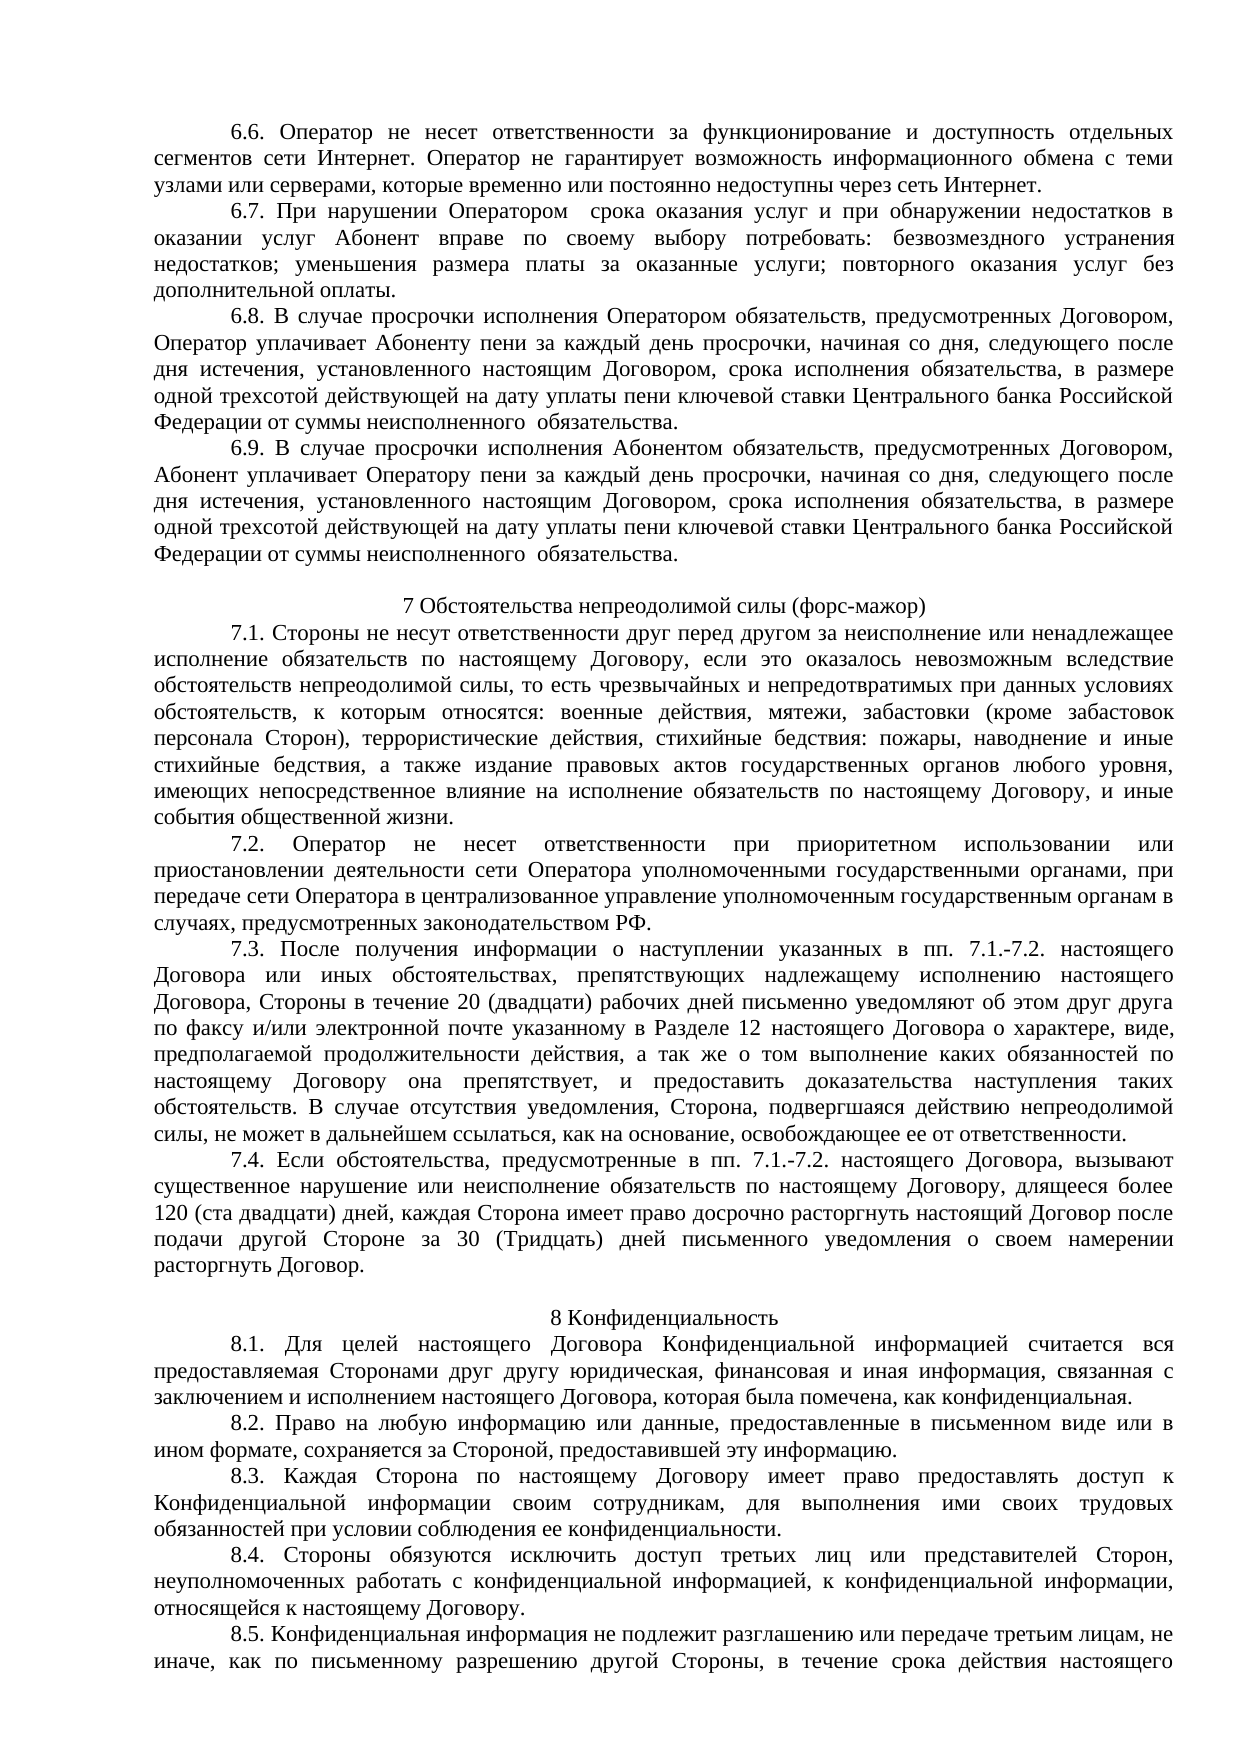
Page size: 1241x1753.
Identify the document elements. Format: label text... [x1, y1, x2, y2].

text 6.7. При нарушении Оператором срока оказания услуг и при обнаружении недостатков в оказании услуг Абонент вправе по своему выбору потребовать: безвозмездного устранения недостатков; уменьшения размера платы за оказанные услуги; повторного оказания услуг без дополнительной оплаты. [153, 197, 1175, 303]
text 6.9. В случае просрочки исполнения Абонентом обязательств, предусмотренных Договором, Абонент уплачивает Оператору пени за каждый день просрочки, начиная со дня, следующего после дня истечения, установленного настоящим Договором, срока исполнения обязательства, в размере одной трехсотой действующей на дату уплаты пени ключевой ставки Центрального банка Российской Федерации от суммы неисполненного обязательства. [153, 434, 1175, 566]
text 8.1. Для целей настоящего Договора Конфиденциальной информацией считается вся предоставляемая Сторонами друг другу юридическая, финансовая и иная информация, связанная с заключением и исполнением настоящего Договора, которая была помечена, как конфиденциальная. [153, 1330, 1175, 1409]
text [153, 1620, 1175, 1673]
subtitle 8 Конфиденциальность [153, 1304, 1175, 1330]
subtitle 7 Обстоятельства непреодолимой силы (форс-мажор) [153, 592, 1175, 619]
text 8.4. Стороны обязуются исключить доступ третьих лиц или представителей Сторон, неуполномоченных работать с конфиденциальной информацией, к конфиденциальной информации, относящейся к настоящему Договору. [153, 1541, 1175, 1620]
text 7.3. После получения информации о наступлении указанных в пп. 7.1.-7.2. настоящего Договора или иных обстоятельствах, препятствующих надлежащему исполнению настоящего Договора, Стороны в течение 20 (двадцати) рабочих дней письменно уведомляют об этом друг друга по факсу и/или электронной почте указанному в Разделе 12 настоящего Договора о характере, виде, предполагаемой продолжительности действия, а так же о том выполнение каких обязанностей по настоящему Договору она препятствует, и предоставить доказательства наступления таких обстоятельств. В случае отсутствия уведомления, Сторона, подвергшаяся действию непреодолимой силы, не может в дальнейшем ссылаться, как на основание, освобождающее ее от ответственности. [153, 935, 1175, 1146]
text 7.1. Стороны не несут ответственности друг перед другом за неисполнение или ненадлежащее исполнение обязательств по настоящему Договору, если это оказалось невозможным вследствие обстоятельств непреодолимой силы, то есть чрезвычайных и непредотвратимых при данных условиях обстоятельств, к которым относятся: военные действия, мятежи, забастовки (кроме забастовок персонала Сторон), террористические действия, стихийные бедствия: пожары, наводнение и иные стихийные бедствия, а также издание правовых актов государственных органов любого уровня, имеющих непосредственное влияние на исполнение обязательств по настоящему Договору, и иные события общественной жизни. [153, 619, 1175, 830]
text 6.6. Оператор не несет ответственности за функционирование и доступность отдельных сегментов сети Интернет. Оператор не гарантирует возможность информационного обмена с теми узлами или серверами, которые временно или постоянно недоступны через сеть Интернет. [153, 118, 1175, 197]
text 6.8. В случае просрочки исполнения Оператором обязательств, предусмотренных Договором, Оператор уплачивает Абоненту пени за каждый день просрочки, начиная со дня, следующего после дня истечения, установленного настоящим Договором, срока исполнения обязательства, в размере одной трехсотой действующей на дату уплаты пени ключевой ставки Центрального банка Российской Федерации от суммы неисполненного обязательства. [153, 303, 1175, 434]
text 7.4. Если обстоятельства, предусмотренные в пп. 7.1.-7.2. настоящего Договора, вызывают существенное нарушение или неисполнение обязательств по настоящему Договору, длящееся более 120 (ста двадцати) дней, каждая Сторона имеет право досрочно расторгнуть настоящий Договор после подачи другой Стороне за 30 (Тридцать) дней письменного уведомления о своем намерении расторгнуть Договор. [153, 1146, 1175, 1278]
text 8.2. Право на любую информацию или данные, предоставленные в письменном виде или в ином формате, сохраняется за Стороной, предоставившей эту информацию. [153, 1409, 1175, 1462]
text 8.3. Каждая Сторона по настоящему Договору имеет право предоставлять доступ к Конфиденциальной информации своим сотрудникам, для выполнения ими своих трудовых обязанностей при условии соблюдения ее конфиденциальности. [153, 1462, 1175, 1541]
text 7.2. Оператор не несет ответственности при приоритетном использовании или приостановлении деятельности сети Оператора уполномоченными государственными органами, при передаче сети Оператора в централизованное управление уполномоченным государственным органам в случаях, предусмотренных законодательством РФ. [153, 830, 1175, 935]
